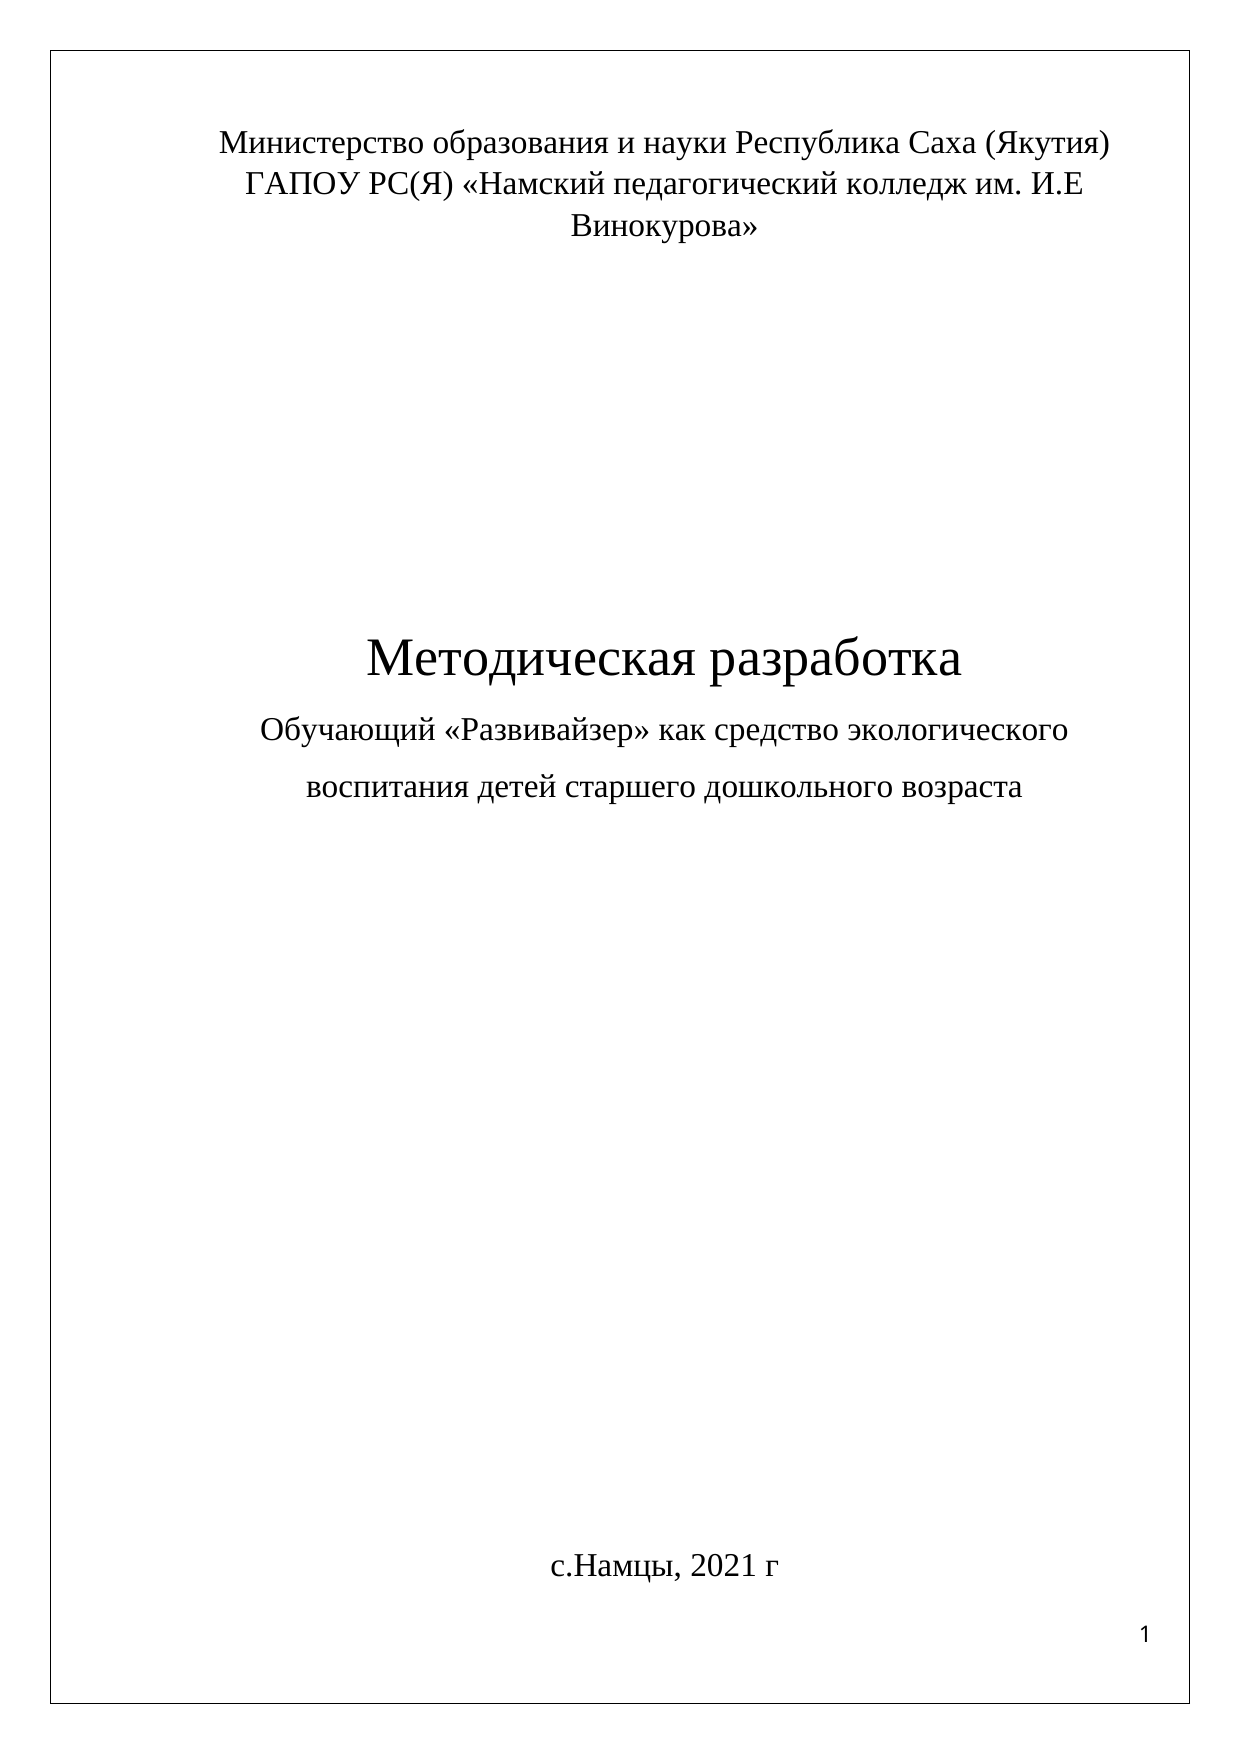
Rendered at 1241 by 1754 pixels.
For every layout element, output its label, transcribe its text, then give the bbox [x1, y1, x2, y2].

text ГАПОУ РС(Я) «Намский педагогический колледж им. И.Е Винокурова» [177, 163, 1152, 243]
text Методическая разработка [177, 625, 1152, 687]
text Обучающий «Развивайзер» как средство экологического воспитания детей старшего дошкольного возраста [177, 709, 1152, 805]
subtitle Министерство образования и науки Республика Саха (Якутия) [177, 122, 1152, 161]
text с.Намцы, 2021 г [177, 1546, 1152, 1584]
